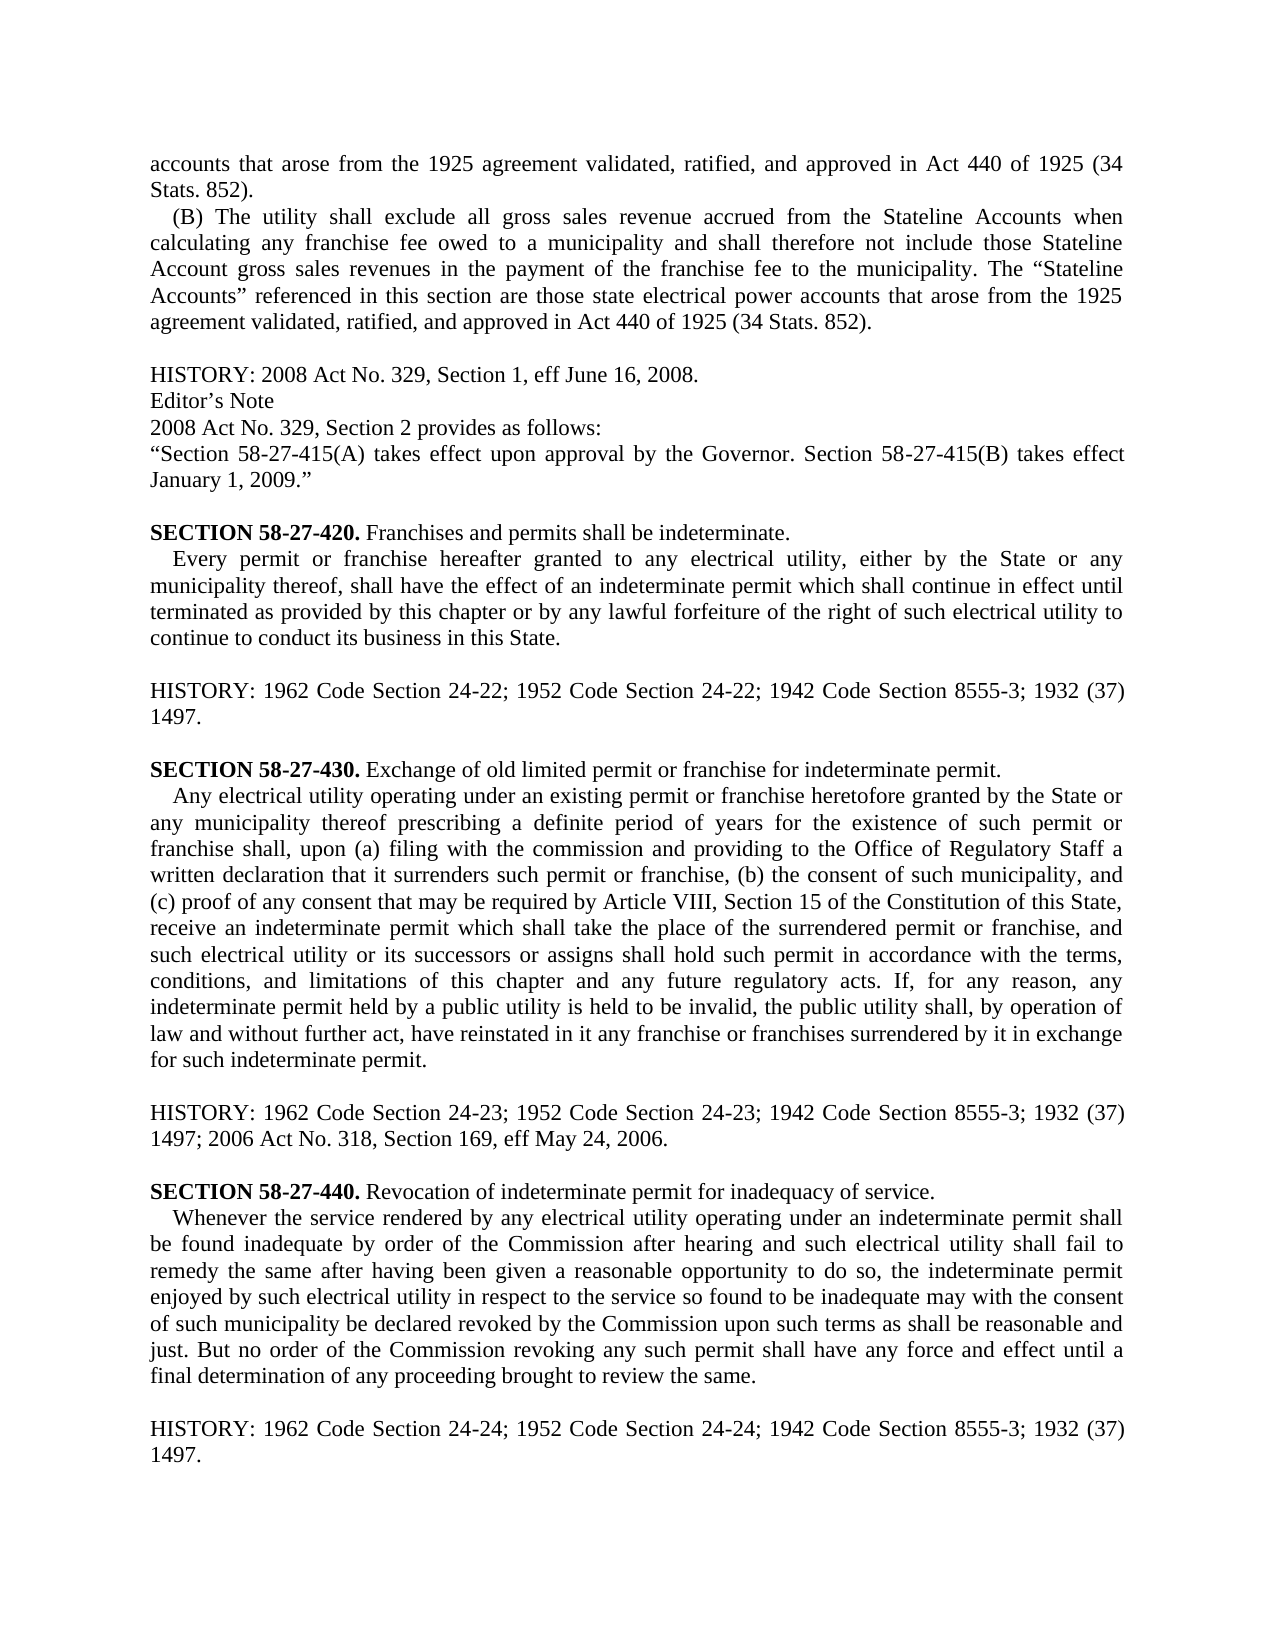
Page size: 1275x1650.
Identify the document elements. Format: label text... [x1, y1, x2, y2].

text SECTION 58-27-420. Franchises and permits shall be indeterminate. [150, 519, 1125, 545]
text SECTION 58-27-430. Exchange of old limited permit or franchise for indeterminate permit. [150, 756, 1125, 782]
text HISTORY: 1962 Code Section 24-24; 1952 Code Section 24-24; 1942 Code Section 8555-3; 1932 (37) 1497. [150, 1415, 1125, 1468]
text HISTORY: 1962 Code Section 24-22; 1952 Code Section 24-22; 1942 Code Section 8555-3; 1932 (37) 1497. [150, 677, 1125, 730]
text Editor’s Note [150, 387, 1125, 413]
text 2008 Act No. 329, Section 2 provides as follows: [150, 413, 1125, 440]
text (B) The utility shall exclude all gross sales revenue accrued from the Stateline Accounts when calculating any franchise fee owed to a municipality and shall therefore not include those Stateline Account gross sales revenues in the payment of the franchise fee to the municipality. The “Stateline Accounts” referenced in this section are those state electrical power accounts that arose from the 1925 agreement validated, ratified, and approved in Act 440 of 1925 (34 Stats. 852). [150, 203, 1125, 334]
text Every permit or franchise hereafter granted to any electrical utility, either by the State or any municipality thereof, shall have the effect of an indeterminate permit which shall continue in effect until terminated as provided by this chapter or by any lawful forfeiture of the right of such electrical utility to continue to conduct its business in this State. [150, 545, 1125, 651]
text Whenever the service rendered by any electrical utility operating under an indeterminate permit shall be found inadequate by order of the Commission after hearing and such electrical utility shall fail to remedy the same after having been given a reasonable opportunity to do so, the indeterminate permit enjoyed by such electrical utility in respect to the service so found to be inadequate may with the consent of such municipality be declared revoked by the Commission upon such terms as shall be reasonable and just. But no order of the Commission revoking any such permit shall have any force and effect until a final determination of any proceeding brought to review the same. [150, 1204, 1125, 1389]
text “Section 58-27-415(A) takes effect upon approval by the Governor. Section 58-27-415(B) takes effect January 1, 2009.” [150, 440, 1125, 493]
text Any electrical utility operating under an existing permit or franchise heretofore granted by the State or any municipality thereof prescribing a definite period of years for the existence of such permit or franchise shall, upon (a) filing with the commission and providing to the Office of Regulatory Staff a written declaration that it surrenders such permit or franchise, (b) the consent of such municipality, and (c) proof of any consent that may be required by Article VIII, Section 15 of the Constitution of this State, receive an indeterminate permit which shall take the place of the surrendered permit or franchise, and such electrical utility or its successors or assigns shall hold such permit in accordance with the terms, conditions, and limitations of this chapter and any future regulatory acts. If, for any reason, any indeterminate permit held by a public utility is held to be invalid, the public utility shall, by operation of law and without further act, have reinstated in it any franchise or franchises surrendered by it in exchange for such indeterminate permit. [150, 782, 1125, 1072]
text SECTION 58-27-440. Revocation of indeterminate permit for inadequacy of service. [150, 1178, 1125, 1204]
text HISTORY: 2008 Act No. 329, Section 1, eff June 16, 2008. [150, 361, 1125, 387]
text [150, 150, 1125, 203]
text HISTORY: 1962 Code Section 24-23; 1952 Code Section 24-23; 1942 Code Section 8555-3; 1932 (37) 1497; 2006 Act No. 318, Section 169, eff May 24, 2006. [150, 1099, 1125, 1151]
